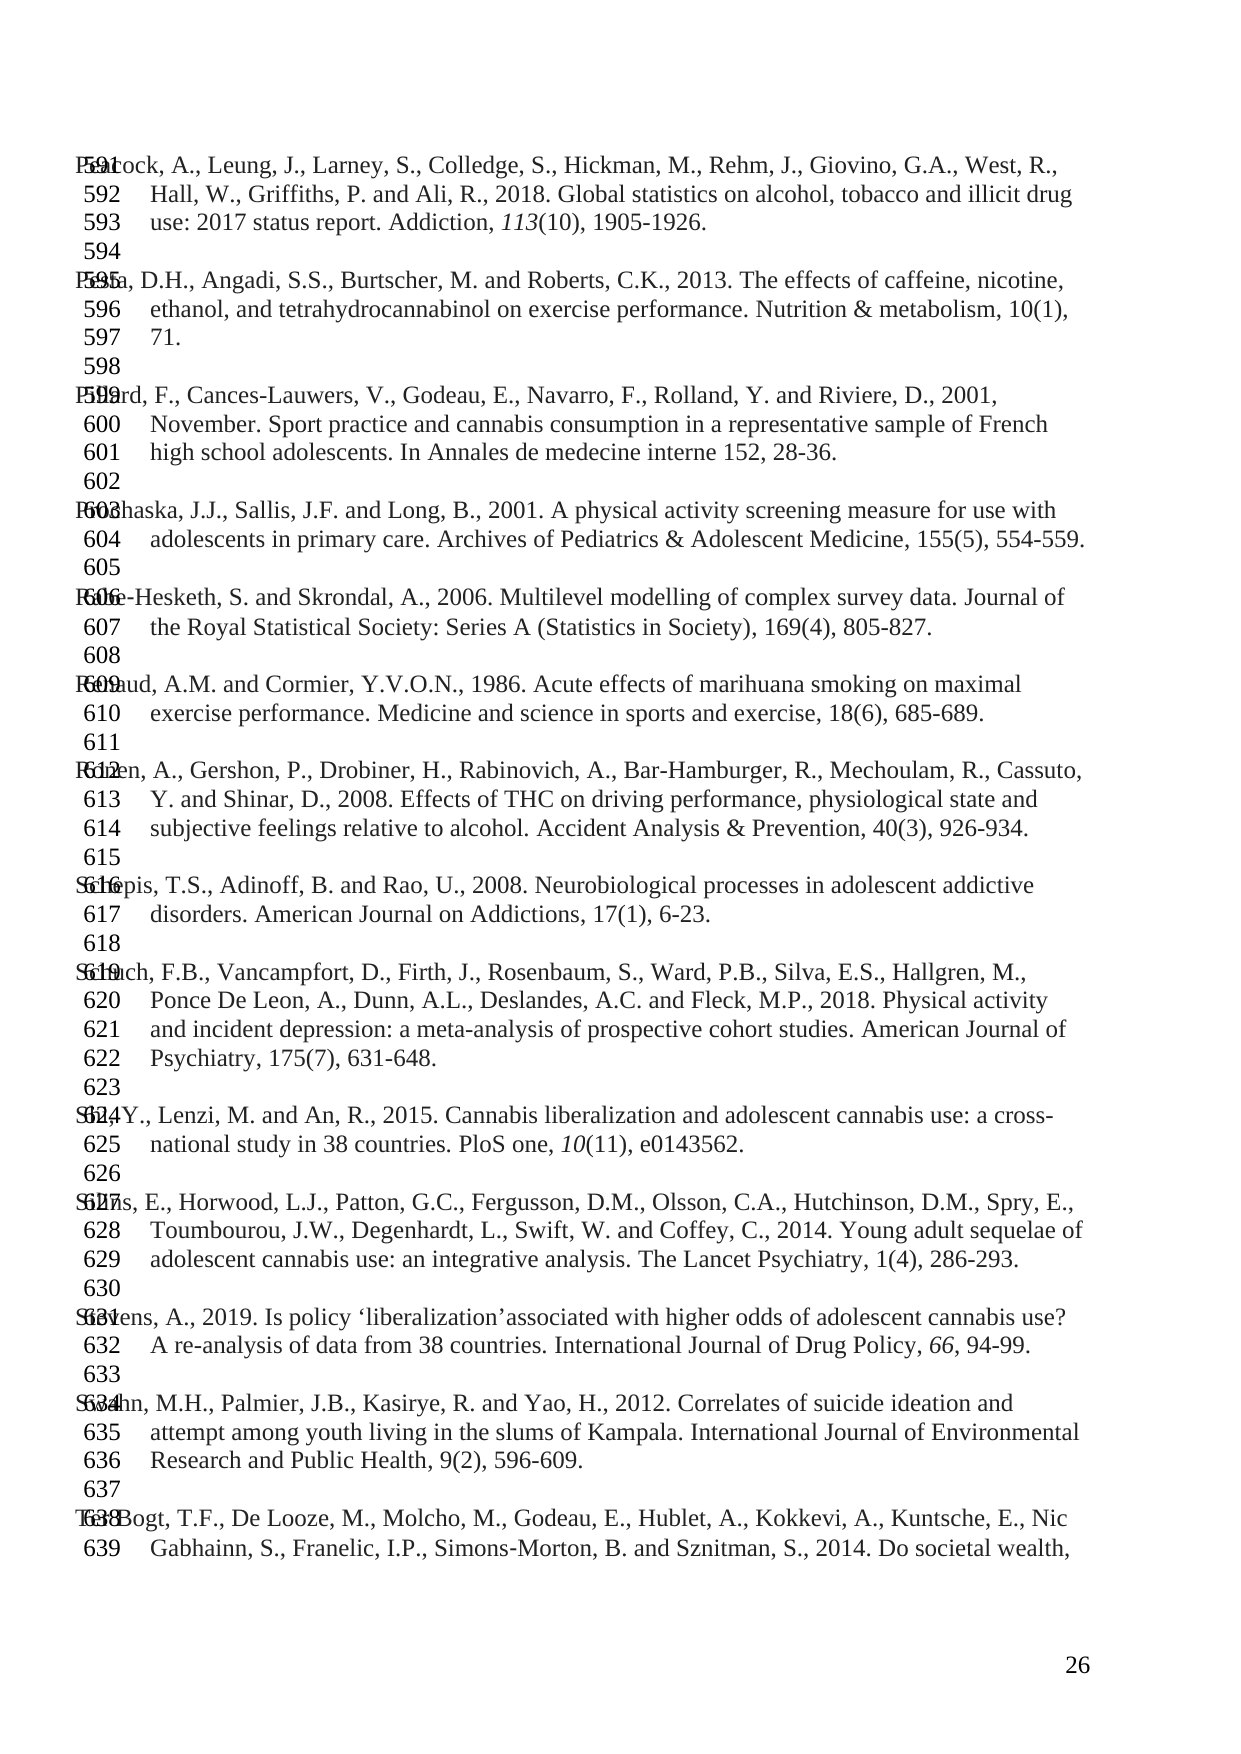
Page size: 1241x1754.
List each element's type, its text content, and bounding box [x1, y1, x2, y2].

text Pesta, D.H., Angadi, S.S., Burtscher, M. and Roberts, C.K., 2013. The effects of caffeine, nicotine, ethanol, and tetrahydrocannabinol on exercise performance. Nutrition & metabolism, 10(1), 71. [75, 265, 1090, 351]
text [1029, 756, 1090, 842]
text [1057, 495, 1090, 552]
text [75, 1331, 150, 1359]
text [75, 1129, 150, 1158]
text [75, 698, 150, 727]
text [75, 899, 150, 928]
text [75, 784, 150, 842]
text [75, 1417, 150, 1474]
text Swahn, M.H., Palmier, J.B., Kasirye, R. and Yao, H., 2012. Correlates of suicide ideation and attempt among youth living in the slums of Kampala. International Journal of Environmental Research and Public Health, 9(2), 596-609. [583, 1388, 1090, 1474]
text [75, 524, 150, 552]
text Schepis, T.S., Adinoff, B. and Rao, U., 2008. Neurobiological processes in adolescent addictive disorders. American Journal on Addictions, 17(1), 6-23. [711, 871, 1090, 928]
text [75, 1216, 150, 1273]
text Rabe‐Hesketh, S. and Skrondal, A., 2006. Multilevel modelling of complex survey data. Journal of the Royal Statistical Society: Series A (Statistics in Society), 169(4), 805-827. [75, 581, 1090, 641]
text Schuch, F.B., Vancampfort, D., Firth, J., Rosenbaum, S., Ward, P.B., Silva, E.S., Hallgren, M., Ponce De Leon, A., Dunn, A.L., Deslandes, A.C. and Fleck, M.P., 2018. Physical activity and incident depression: a meta-analysis of prospective cohort studies. American Journal of Psychiatry, 175(7), 631-648. [437, 957, 1090, 1072]
text Shi, Y., Lenzi, M. and An, R., 2015. Cannabis liberalization and adolescent cannabis use: a cross-national study in 38 countries. PloS one, 10(11), e0143562. [744, 1101, 1090, 1158]
text Pillard, F., Cances-Lauwers, V., Godeau, E., Navarro, F., Rolland, Y. and Riviere, D., 2001, November. Sport practice and cannabis consumption in a representative sample of French high school adolescents. In Annales de medecine interne 152, 28-36. [75, 380, 1090, 466]
text Peacock, A., Leung, J., Larney, S., Colledge, S., Hickman, M., Rehm, J., Giovino, G.A., West, R., Hall, W., Griffiths, P. and Ali, R., 2018. Global statistics on alcohol, tobacco and illicit drug use: 2017 status report. Addiction, 113(10), 1905-1926. [75, 150, 1090, 236]
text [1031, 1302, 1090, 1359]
